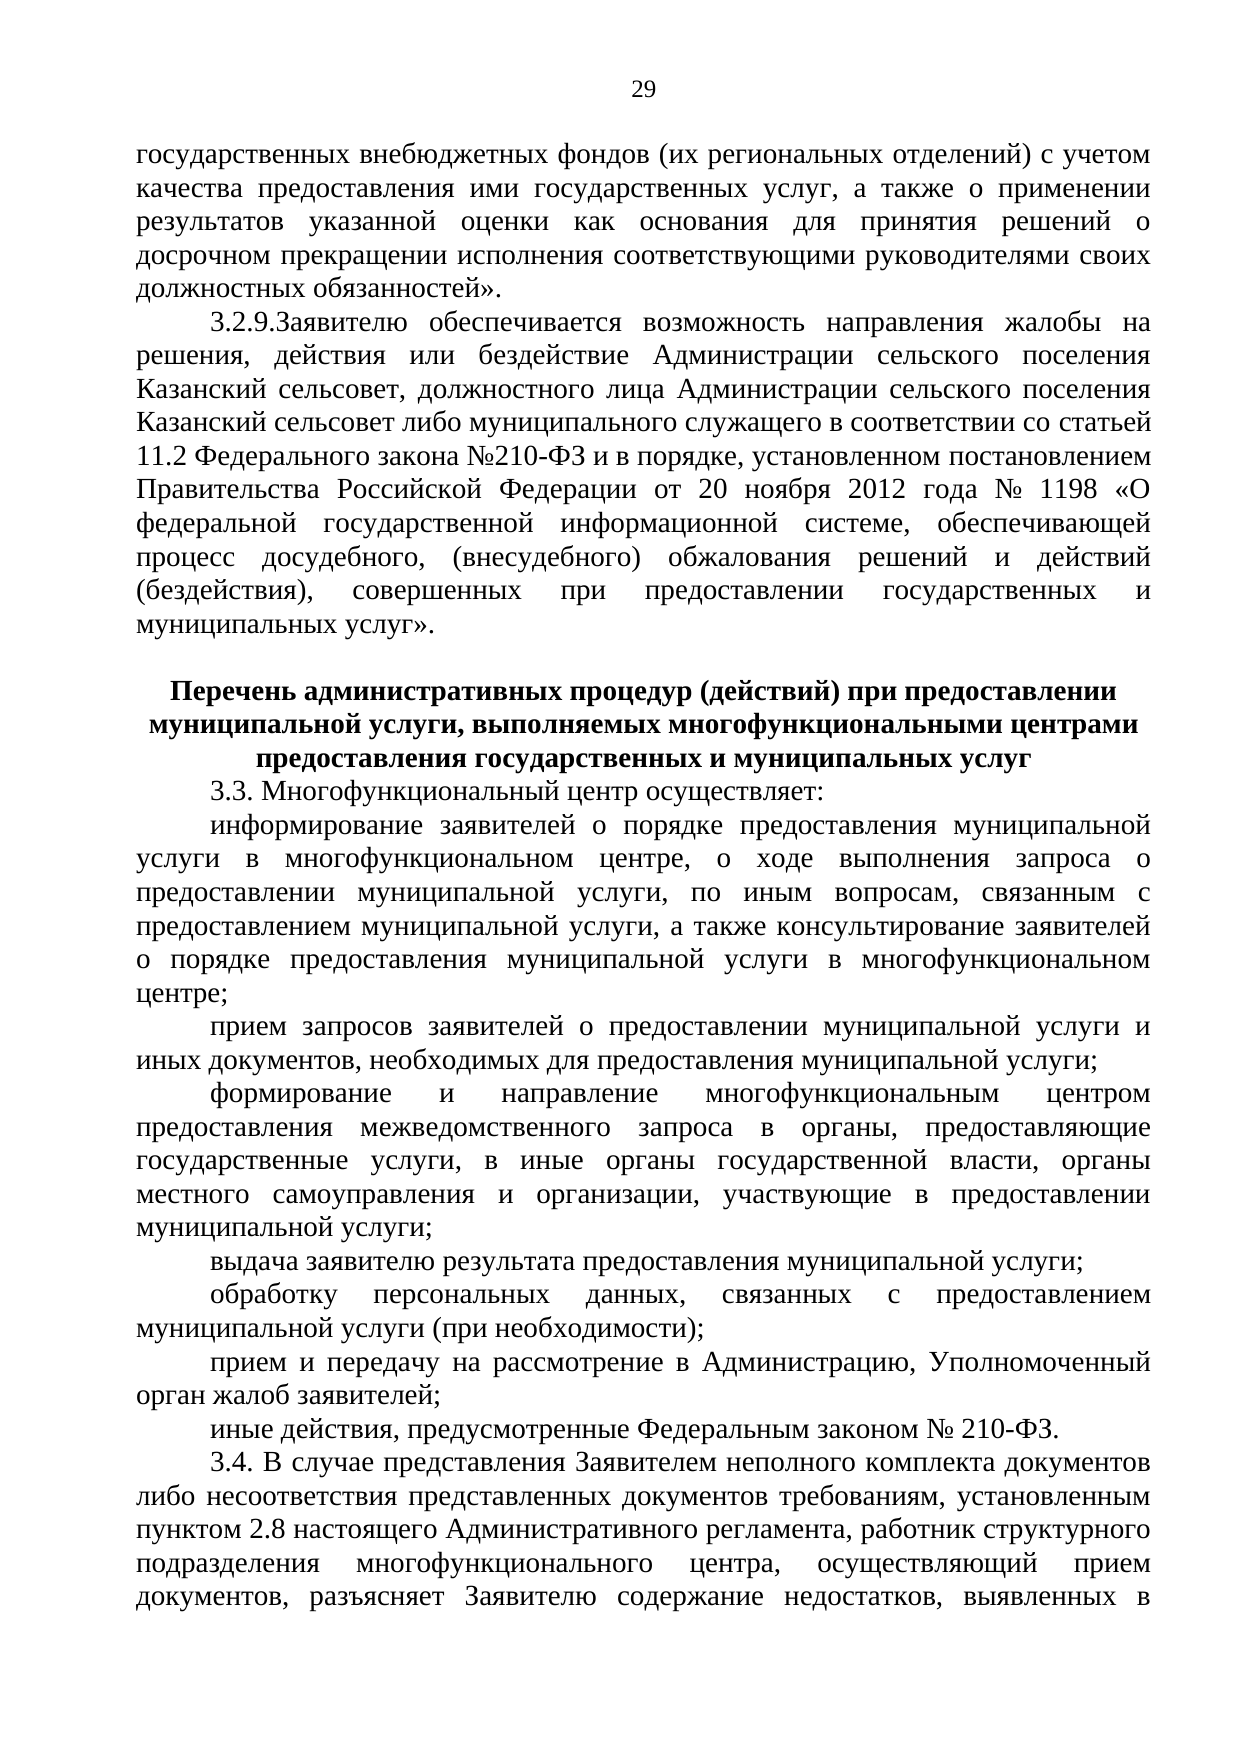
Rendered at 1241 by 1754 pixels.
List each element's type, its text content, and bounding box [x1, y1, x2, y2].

text выдача заявителю результата предоставления муниципальной услуги; [136, 1243, 1152, 1277]
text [136, 136, 1152, 304]
text прием и передачу на рассмотрение в Администрацию, Уполномоченный орган жалоб заявителей; [136, 1344, 1152, 1411]
text формирование и направление многофункциональным центром предоставления межведомственного запроса в органы, предоставляющие государственные услуги, в иные органы государственной власти, органы местного самоуправления и организации, участвующие в предоставлении муниципальной услуги; [136, 1075, 1152, 1243]
text информирование заявителей о порядке предоставления муниципальной услуги в многофункциональном центре, о ходе выполнения запроса о предоставлении муниципальной услуги, по иным вопросам, связанным с предоставлением муниципальной услуги, а также консультирование заявителей о порядке предоставления муниципальной услуги в многофункциональном центре; [136, 807, 1152, 1008]
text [136, 1444, 1152, 1612]
text 3.2.9.Заявителю обеспечивается возможность направления жалобы на решения, действия или бездействие Администрации сельского поселения Казанский сельсовет, должностного лица Администрации сельского поселения Казанский сельсовет либо муниципального служащего в соответствии со статьей 11.2 Федерального закона №210-ФЗ и в порядке, установленном постановлением Правительства Российской Федерации от 20 ноября 2012 года № 1198 «О федеральной государственной информационной системе, обеспечивающей процесс досудебного, (внесудебного) обжалования решений и действий (бездействия), совершенных при предоставлении государственных и муниципальных услуг». [136, 304, 1152, 639]
text прием запросов заявителей о предоставлении муниципальной услуги и иных документов, необходимых для предоставления муниципальной услуги; [136, 1008, 1152, 1075]
text иные действия, предусмотренные Федеральным законом № 210-ФЗ. [136, 1411, 1152, 1444]
text Перечень административных процедур (действий) при предоставлении муниципальной услуги, выполняемых многофункциональными центрами предоставления государственных и муниципальных услуг [136, 673, 1152, 773]
text обработку персональных данных, связанных с предоставлением муниципальной услуги (при необходимости); [136, 1277, 1152, 1344]
text 3.3. Многофункциональный центр осуществляет: [136, 773, 1152, 807]
